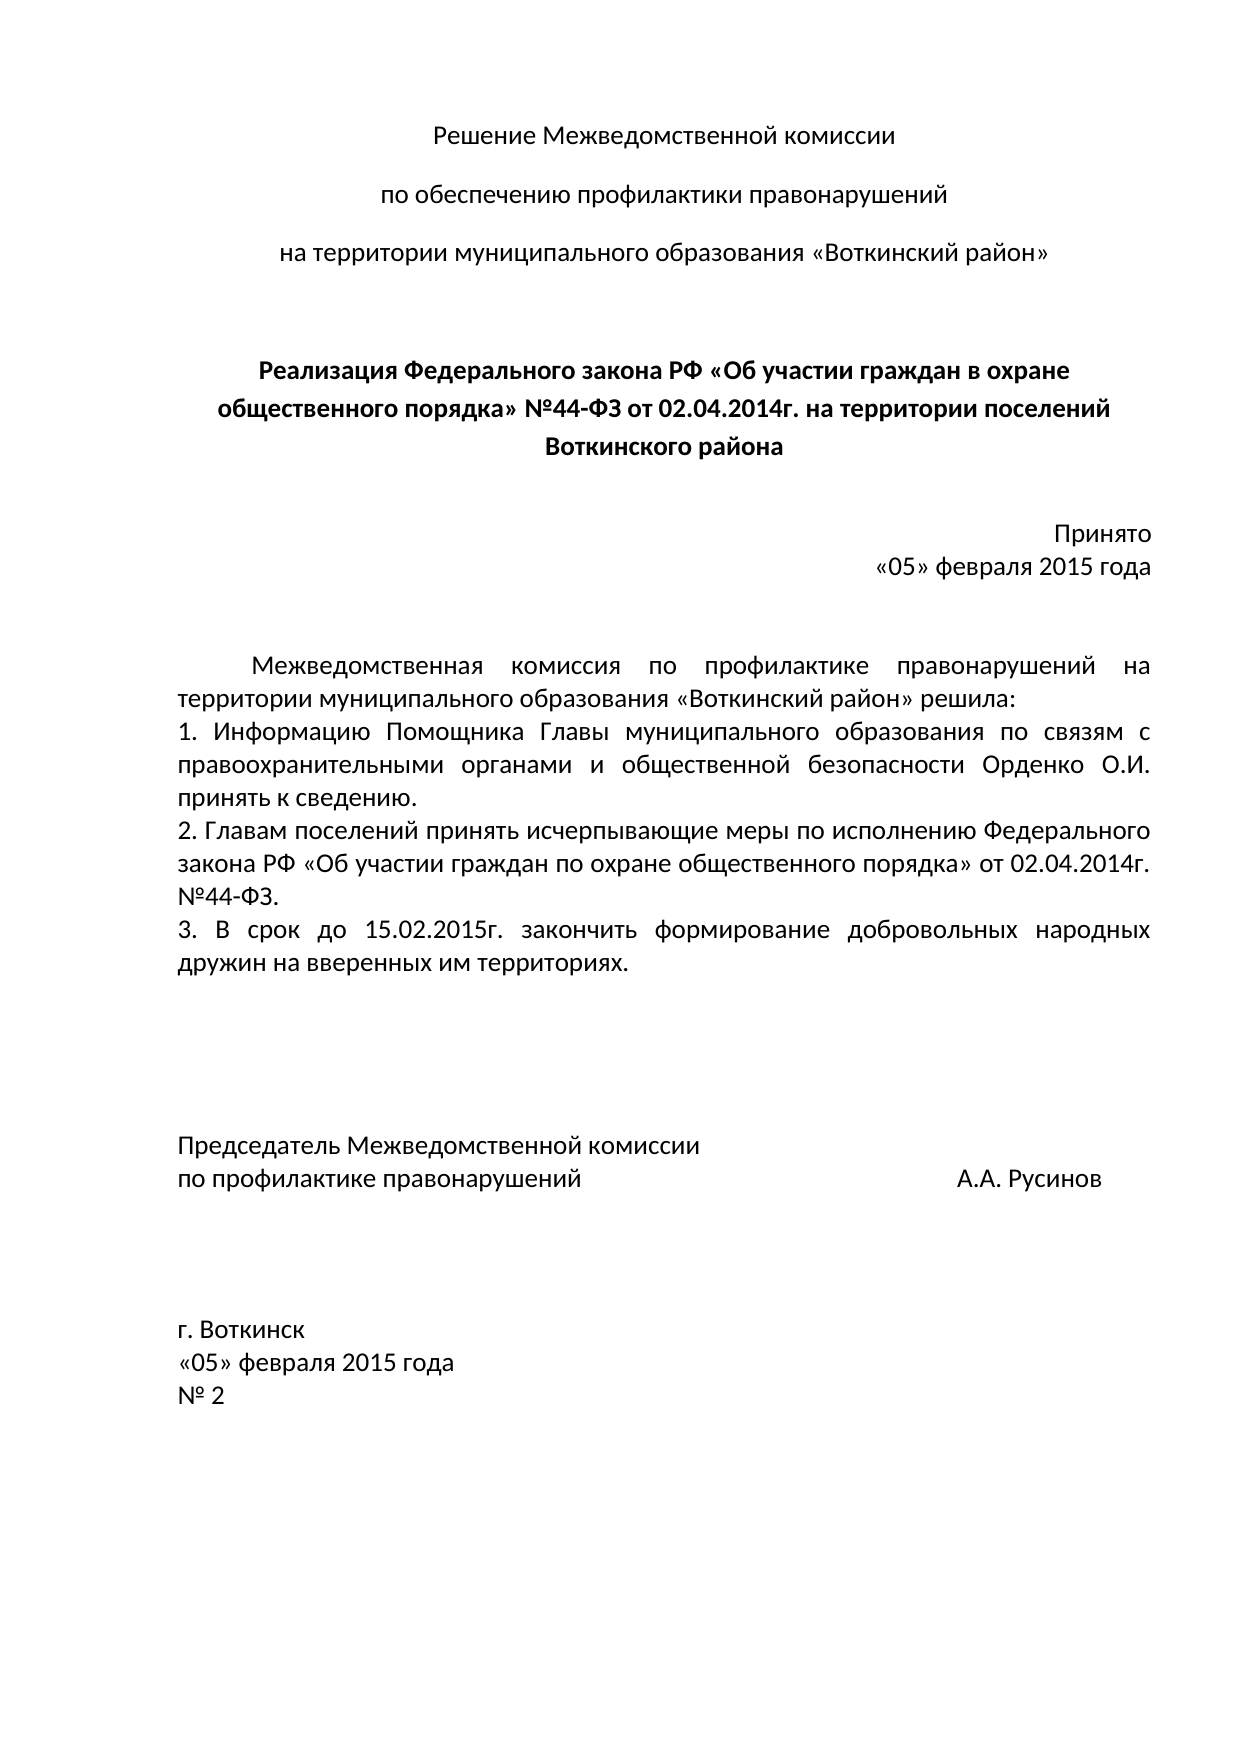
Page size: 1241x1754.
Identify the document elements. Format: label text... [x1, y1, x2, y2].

text «05» февраля 2015 года [177, 549, 1152, 582]
text 2. Главам поселений принять исчерпывающие меры по исполнению Федерального закона РФ «Об участии граждан по охране общественного порядка» от 02.04.2014г. №44-ФЗ. [177, 813, 1152, 912]
text по профилактике правонарушений А.А. Русинов [177, 1162, 1152, 1194]
text Решение Межведомственной комиссии [177, 118, 1152, 151]
text Принято [177, 516, 1152, 549]
text «05» февраля 2015 года [177, 1345, 1152, 1378]
text г. Воткинск [177, 1312, 1152, 1345]
text 1. Информацию Помощника Главы муниципального образования по связям с правоохранительными органами и общественной безопасности Орденко О.И. принять к сведению. [177, 714, 1152, 813]
text по обеспечению профилактики правонарушений [177, 177, 1152, 210]
text № 2 [177, 1378, 1152, 1411]
text на территории муниципального образования «Воткинский район» [177, 236, 1152, 269]
text Межведомственная комиссия по профилактике правонарушений на территории муниципального образования «Воткинский район» решила: [177, 648, 1152, 714]
text Реализация Федерального закона РФ «Об участии граждан в охране общественного порядка» №44-ФЗ от 02.04.2014г. на территории поселений Воткинского района [177, 353, 1152, 462]
text 3. В срок до 15.02.2015г. закончить формирование добровольных народных дружин на вверенных им территориях. [177, 912, 1152, 978]
text Председатель Межведомственной комиссии [177, 1128, 1152, 1162]
